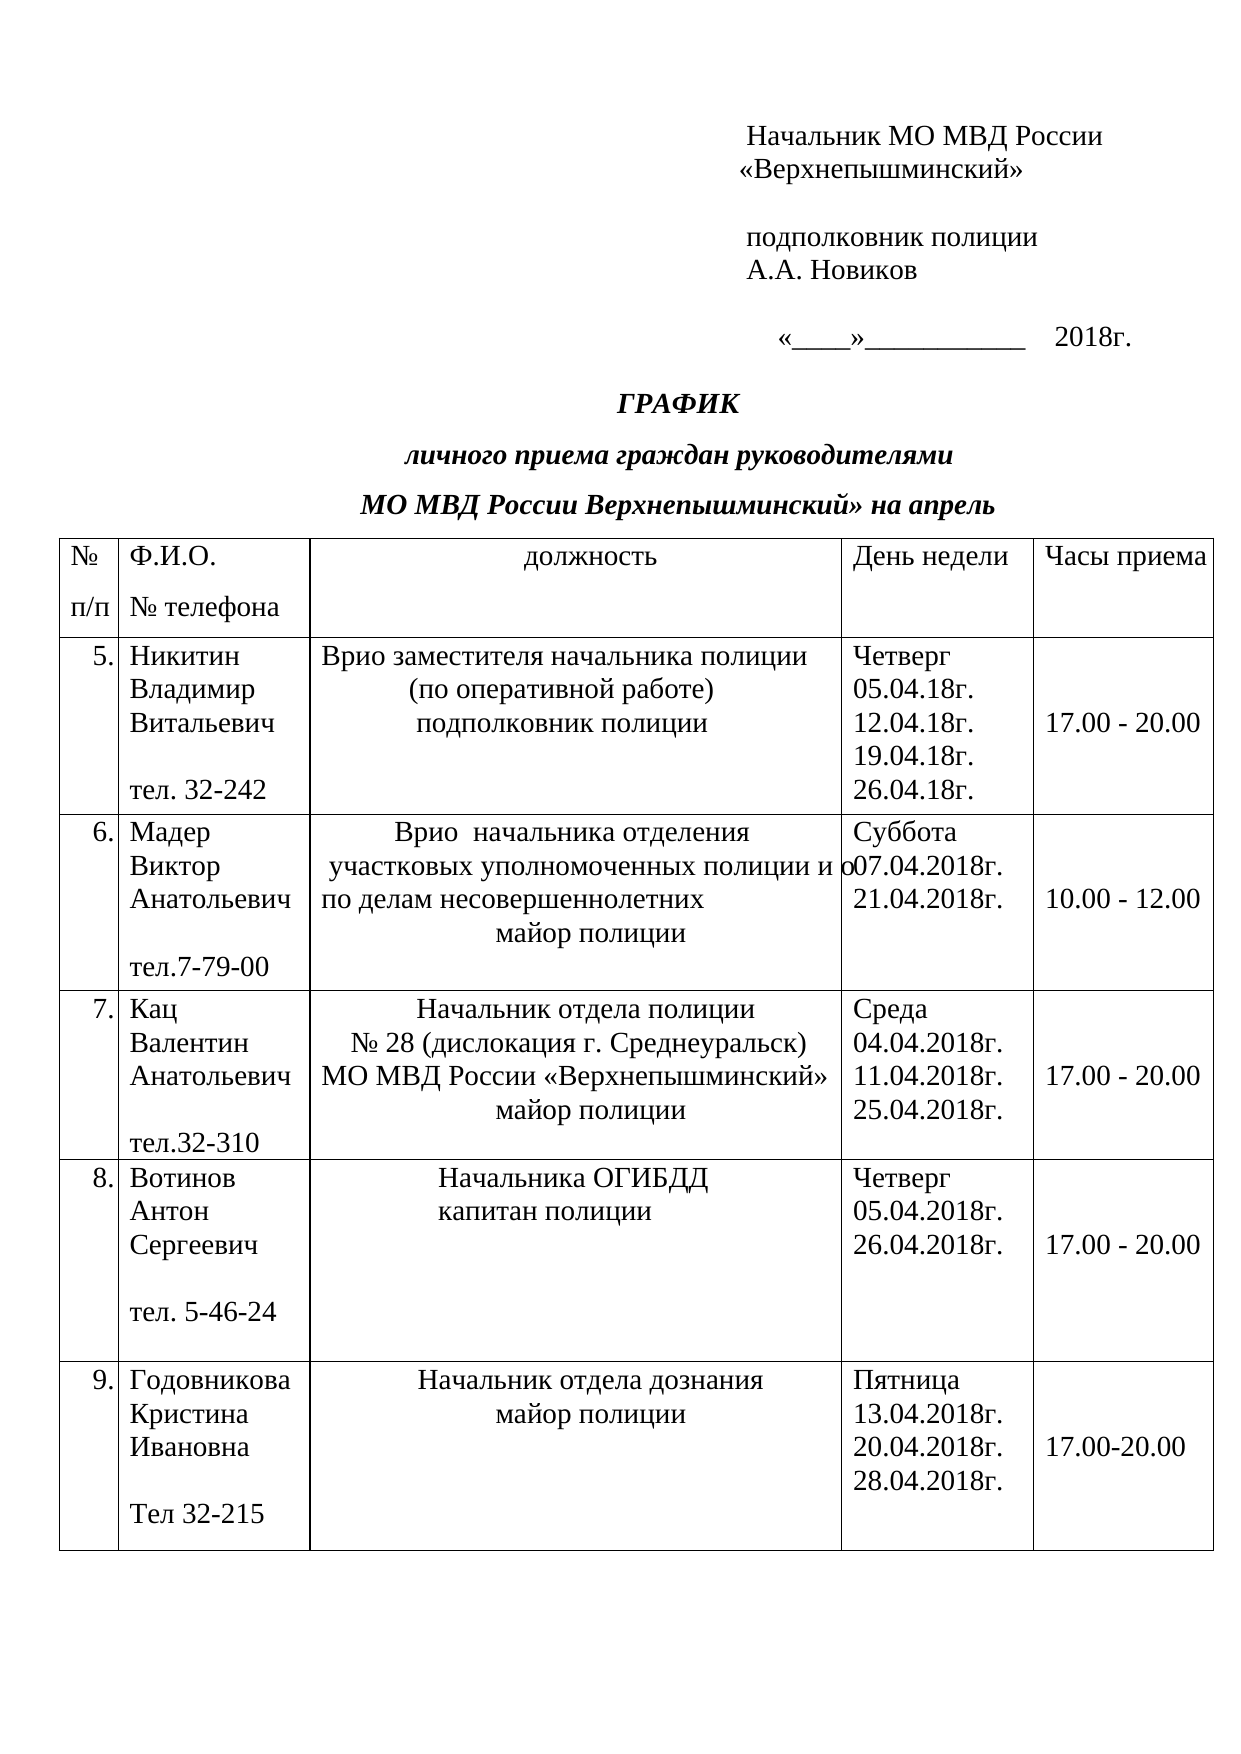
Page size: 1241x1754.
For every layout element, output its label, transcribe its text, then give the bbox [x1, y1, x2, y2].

text МО МВД России Верхнепышминский» на апрель [177, 487, 1181, 521]
table_cell Четверг 05.04.2018г. 26.04.2018г. [842, 1160, 1033, 1361]
table_cell Начальника ОГИБДД капитан полиции [311, 1160, 841, 1361]
table_cell 17.00 - 20.00 [1034, 991, 1213, 1159]
table_cell Врио заместителя начальника полиции (по оперативной работе) подполковник полиции [311, 638, 841, 813]
text «____»___________ 2018г. [777, 319, 1181, 353]
table_cell Мадер Виктор Анатольевич тел.7-79-00 [119, 815, 309, 990]
table_cell Вотинов Антон Сергеевич тел. 5-46-24 [119, 1160, 309, 1361]
text ГРАФИК [177, 386, 1181, 420]
table_cell Никитин Владимир Витальевич тел. 32-242 [119, 638, 309, 813]
table_header Ф.И.О. № телефона [119, 539, 309, 637]
table_header должность [311, 539, 841, 637]
table_cell Начальник отдела полиции № 28 (дислокация г. Среднеуральск) МО МВД России «Верхнепышминский» майор полиции [311, 991, 841, 1159]
table_cell Четверг 05.04.18г. 12.04.18г. 19.04.18г. 26.04.18г. [842, 638, 1033, 813]
table_cell 10.00 - 12.00 [1034, 815, 1213, 990]
table_cell 17.00 - 20.00 [1034, 1160, 1213, 1361]
table_cell 9. [60, 1362, 118, 1549]
table_cell Годовникова Кристина Ивановна Тел 32-215 [119, 1362, 309, 1549]
text подполковник полиции [177, 219, 1181, 252]
table_header День недели [842, 539, 1033, 637]
table_cell Среда 04.04.2018г. 11.04.2018г. 25.04.2018г. [842, 991, 1033, 1159]
table_header № п/п [60, 539, 118, 637]
table_cell Пятница 13.04.2018г. 20.04.2018г. 28.04.2018г. [842, 1362, 1033, 1549]
table_cell 5. [60, 638, 118, 813]
table_cell 6. [60, 815, 118, 990]
text личного приема граждан руководителями [177, 437, 1181, 470]
table_cell 7. [60, 991, 118, 1159]
table_cell 17.00-20.00 [1034, 1362, 1213, 1549]
table_cell Суббота 07.04.2018г. 21.04.2018г. [842, 815, 1033, 990]
table_header Часы приема [1034, 539, 1213, 637]
table_cell Начальник отдела дознания майор полиции [311, 1362, 841, 1549]
text Начальник МО МВД России [177, 118, 1181, 152]
text «Верхнепышминский» [177, 152, 1181, 185]
table_cell Кац Валентин Анатольевич тел.32-310 [119, 991, 309, 1159]
text А.А. Новиков [177, 252, 1181, 286]
table_cell Врио начальника отделения участковых уполномоченных полиции и о по делам несовершеннолетних майор полиции [311, 815, 841, 990]
table_cell 17.00 - 20.00 [1034, 638, 1213, 813]
table_cell 8. [60, 1160, 118, 1361]
